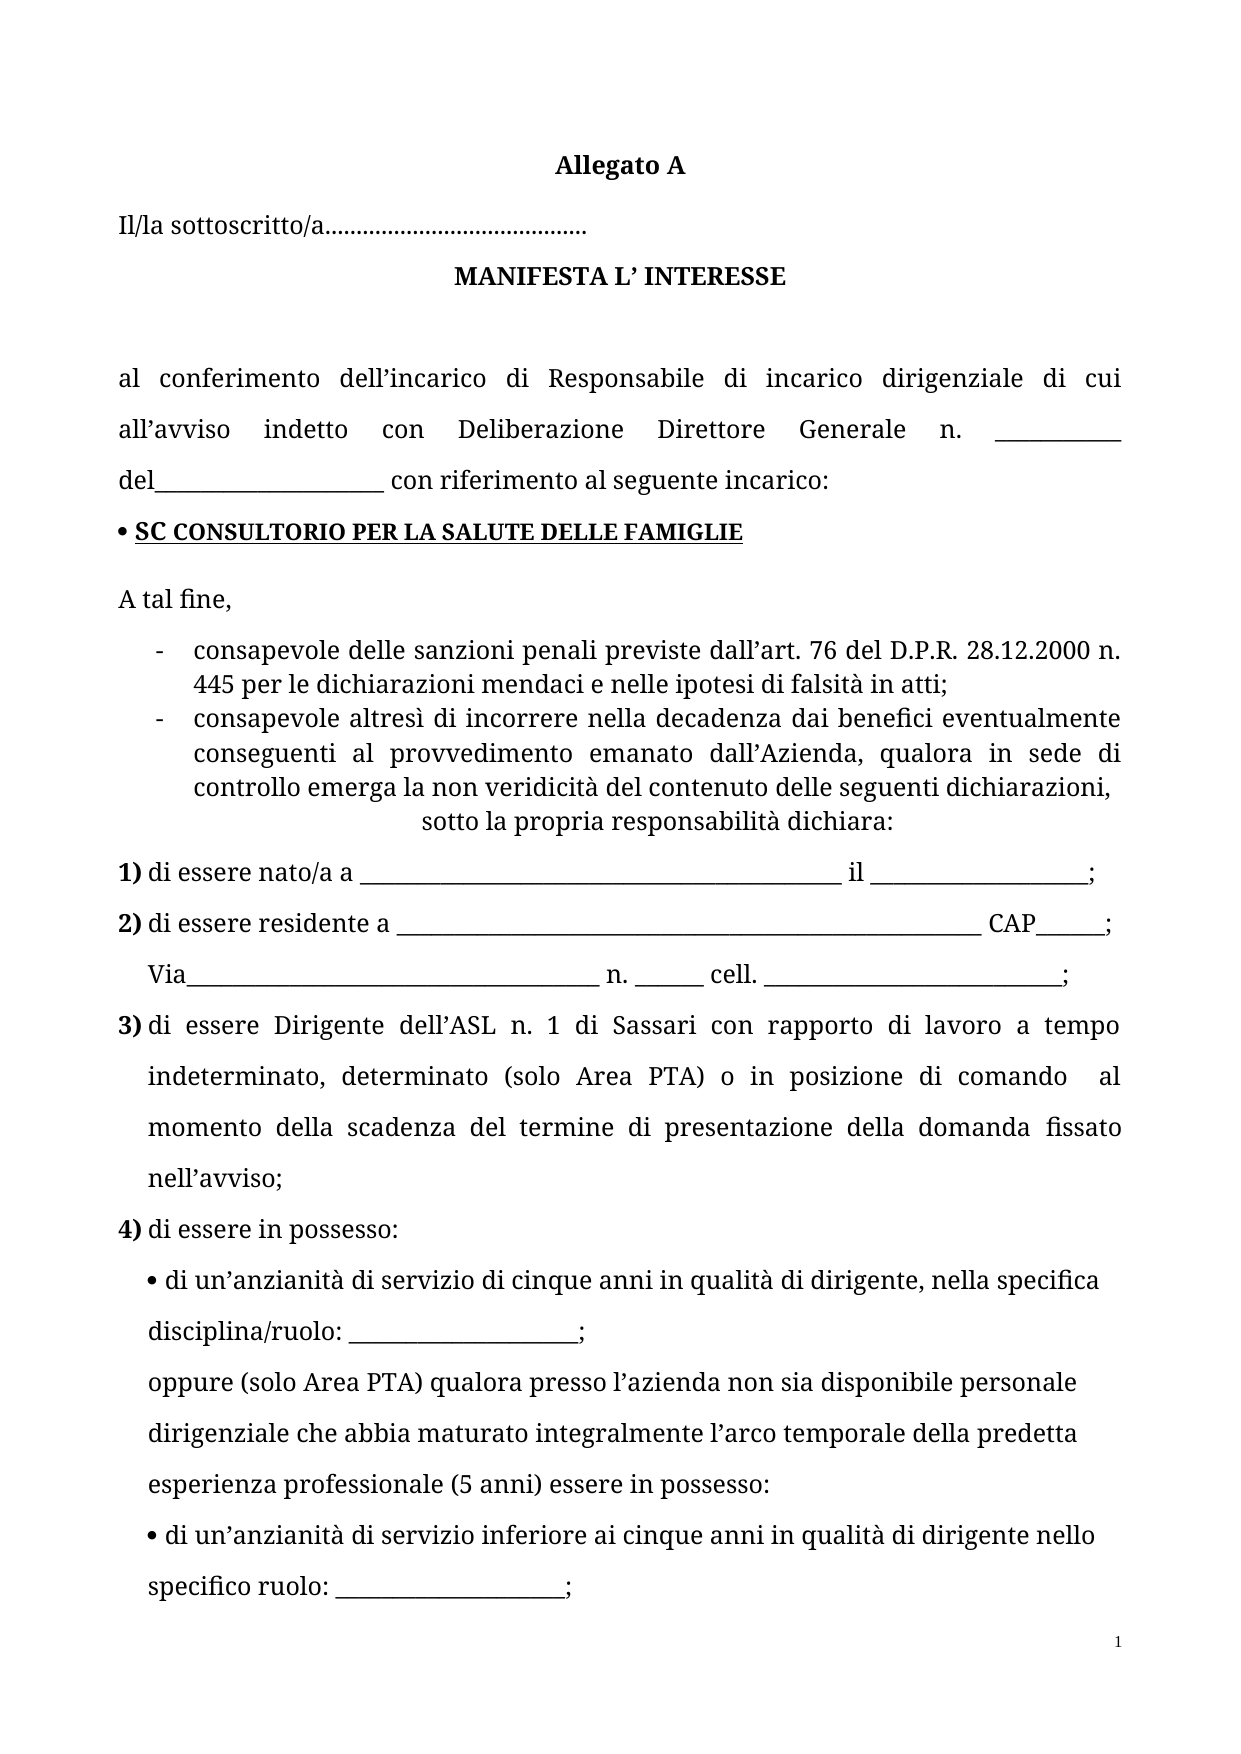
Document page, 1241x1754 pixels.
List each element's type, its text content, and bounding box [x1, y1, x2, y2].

list di essere residente a ___________________________________________________ CAP______; Via____________________________________ n. ______ cell. __________________________; [118, 905, 1122, 991]
text al conferimento dell’incarico di Responsabile di incarico dirigenziale di cui all’avviso indetto con Deliberazione Direttore Generale n. ___________ del____________________ con riferimento al seguente incarico: [118, 361, 1122, 497]
list di un’anzianità di servizio di cinque anni in qualità di dirigente, nella specifica disciplina/ruolo: ____________________; [148, 1263, 1122, 1348]
list sotto la propria responsabilità dichiara: [193, 803, 1122, 837]
text Allegato A [118, 148, 1122, 182]
list oppure (solo Area PTA) qualora presso l’azienda non sia disponibile personale dirigenziale che abbia maturato integralmente l’arco temporale della predetta esperienza professionale (5 anni) essere in possesso: [148, 1365, 1122, 1501]
list di essere nato/a a __________________________________________ il ___________________; [118, 854, 1122, 888]
text A tal fine, [118, 582, 1122, 616]
text MANIFESTA L’ INTERESSE [118, 259, 1122, 293]
text SC CONSULTORIO PER LA SALUTE DELLE FAMIGLIE [118, 514, 1122, 548]
list consapevole delle sanzioni penali previste dall’art. 76 del D.P.R. 28.12.2000 n. 445 per le dichiarazioni mendaci e nelle ipotesi di falsità in atti; [156, 633, 1122, 701]
list di un’anzianità di servizio inferiore ai cinque anni in qualità di dirigente nello specifico ruolo: ____________________; [148, 1518, 1122, 1603]
text Il/la sottoscritto/a.......................................... [118, 208, 1122, 242]
list di essere Dirigente dell’ASL n. 1 di Sassari con rapporto di lavoro a tempo indeterminato, determinato (solo Area PTA) o in posizione di comando al momento della scadenza del termine di presentazione della domanda fissato nell’avviso; [118, 1007, 1122, 1195]
list di essere in possesso: [118, 1212, 1122, 1246]
list consapevole altresì di incorrere nella decadenza dai benefici eventualmente conseguenti al provvedimento emanato dall’Azienda, qualora in sede di controllo emerga la non veridicità del contenuto delle seguenti dichiarazioni, [156, 701, 1122, 803]
